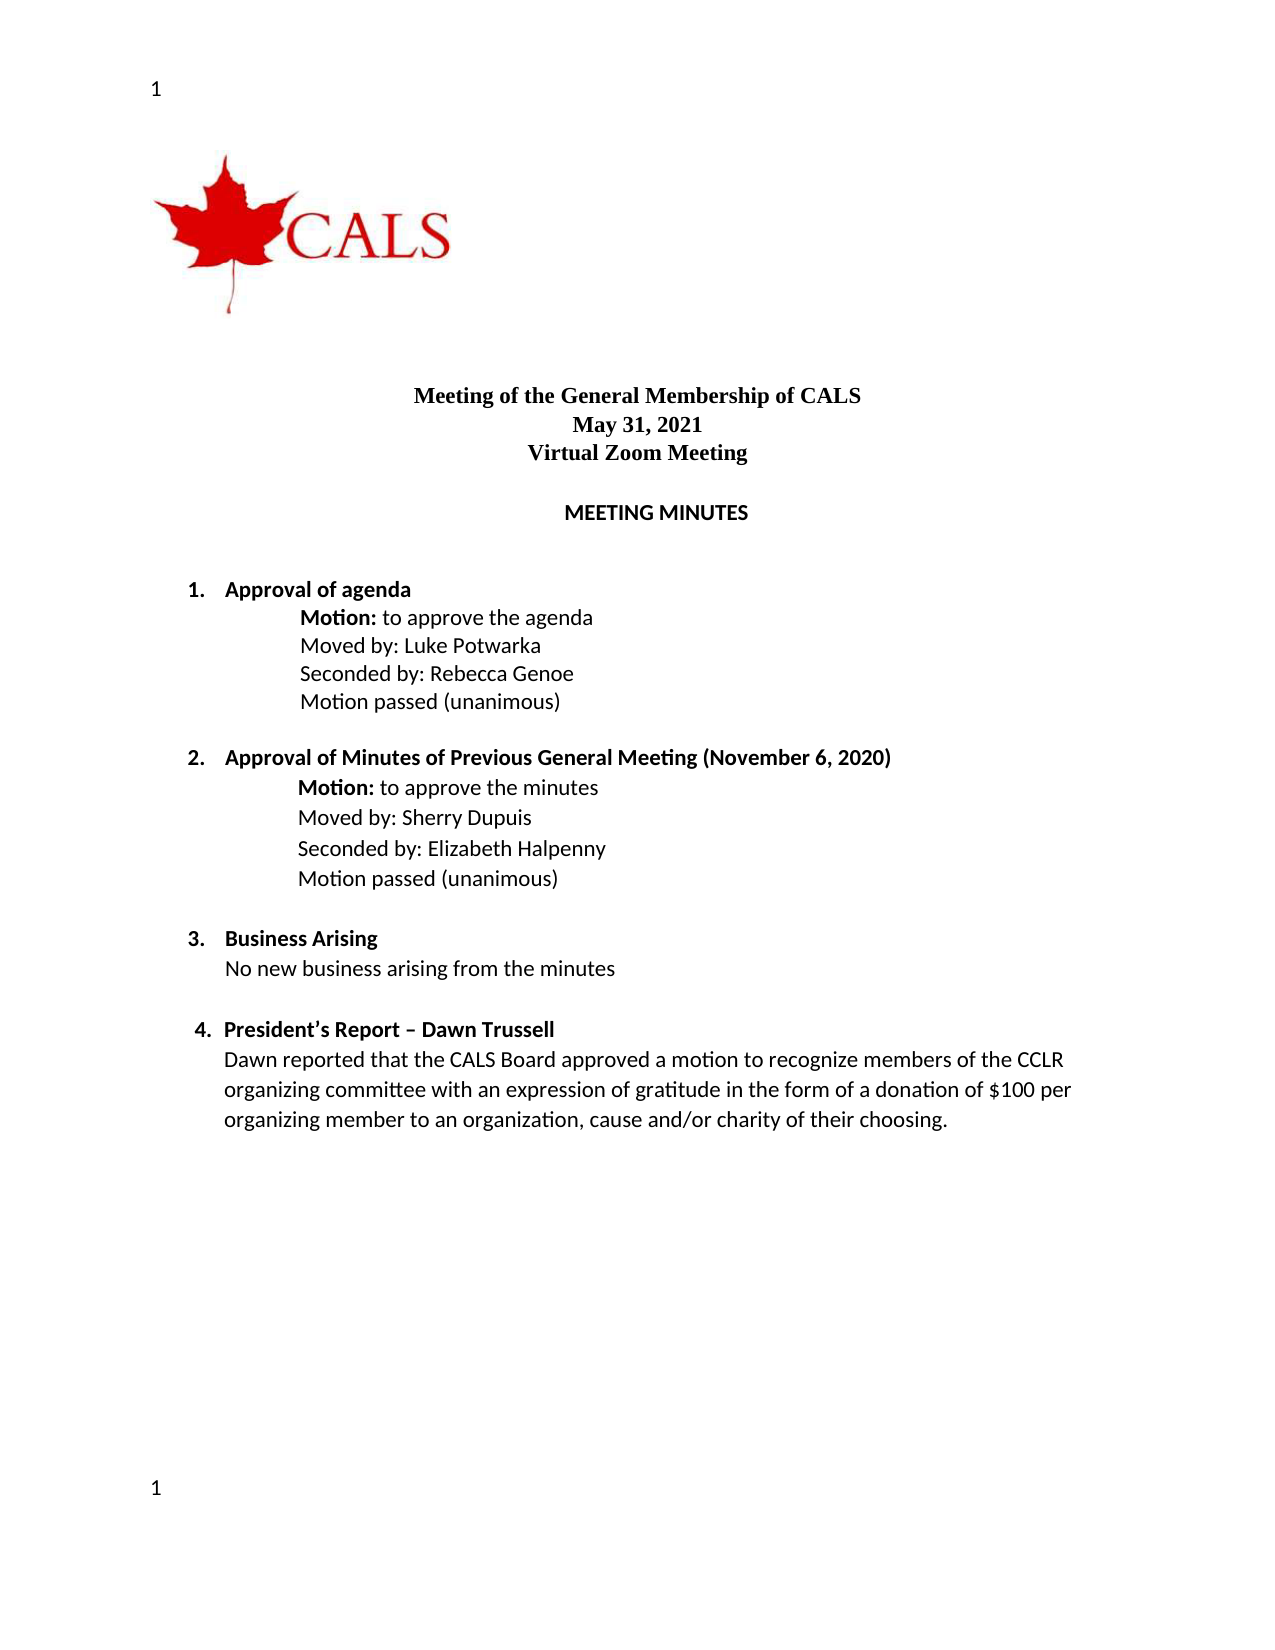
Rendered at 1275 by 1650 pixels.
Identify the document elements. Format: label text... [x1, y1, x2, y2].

text Meeting of the General Membership of CALS [150, 382, 1125, 409]
text Seconded by: Rebecca Genoe [300, 659, 1125, 687]
list President’s Report – Dawn Trussell [194, 1015, 1125, 1043]
text Motion passed (unanimous) [298, 864, 1125, 892]
text Motion passed (unanimous) [300, 687, 1125, 715]
text Motion: to approve the minutes [298, 773, 1125, 801]
list Approval of agenda [187, 575, 1125, 603]
list Dawn reported that the CALS Board approved a motion to recognize members of the CCLR organizing committee with an expression of gratitude in the form of a donation of $100 per organizing member to an organization, cause and/or charity of their choosing. [224, 1045, 1125, 1134]
text Seconded by: Elizabeth Halpenny [298, 834, 1125, 862]
text May 31, 2021 [150, 411, 1125, 437]
text Motion: to approve the agenda [300, 603, 1125, 631]
list Business Arising [187, 924, 1125, 952]
text Moved by: Sherry Dupuis [298, 803, 1125, 832]
text Moved by: Luke Potwarka [300, 631, 1125, 659]
text MEETING MINUTES [187, 498, 1125, 526]
list Approval of Minutes of Previous General Meeting (November 6, 2020) [187, 743, 1125, 771]
list No new business arising from the minutes [225, 954, 1125, 983]
text Virtual Zoom Meeting [150, 439, 1125, 466]
